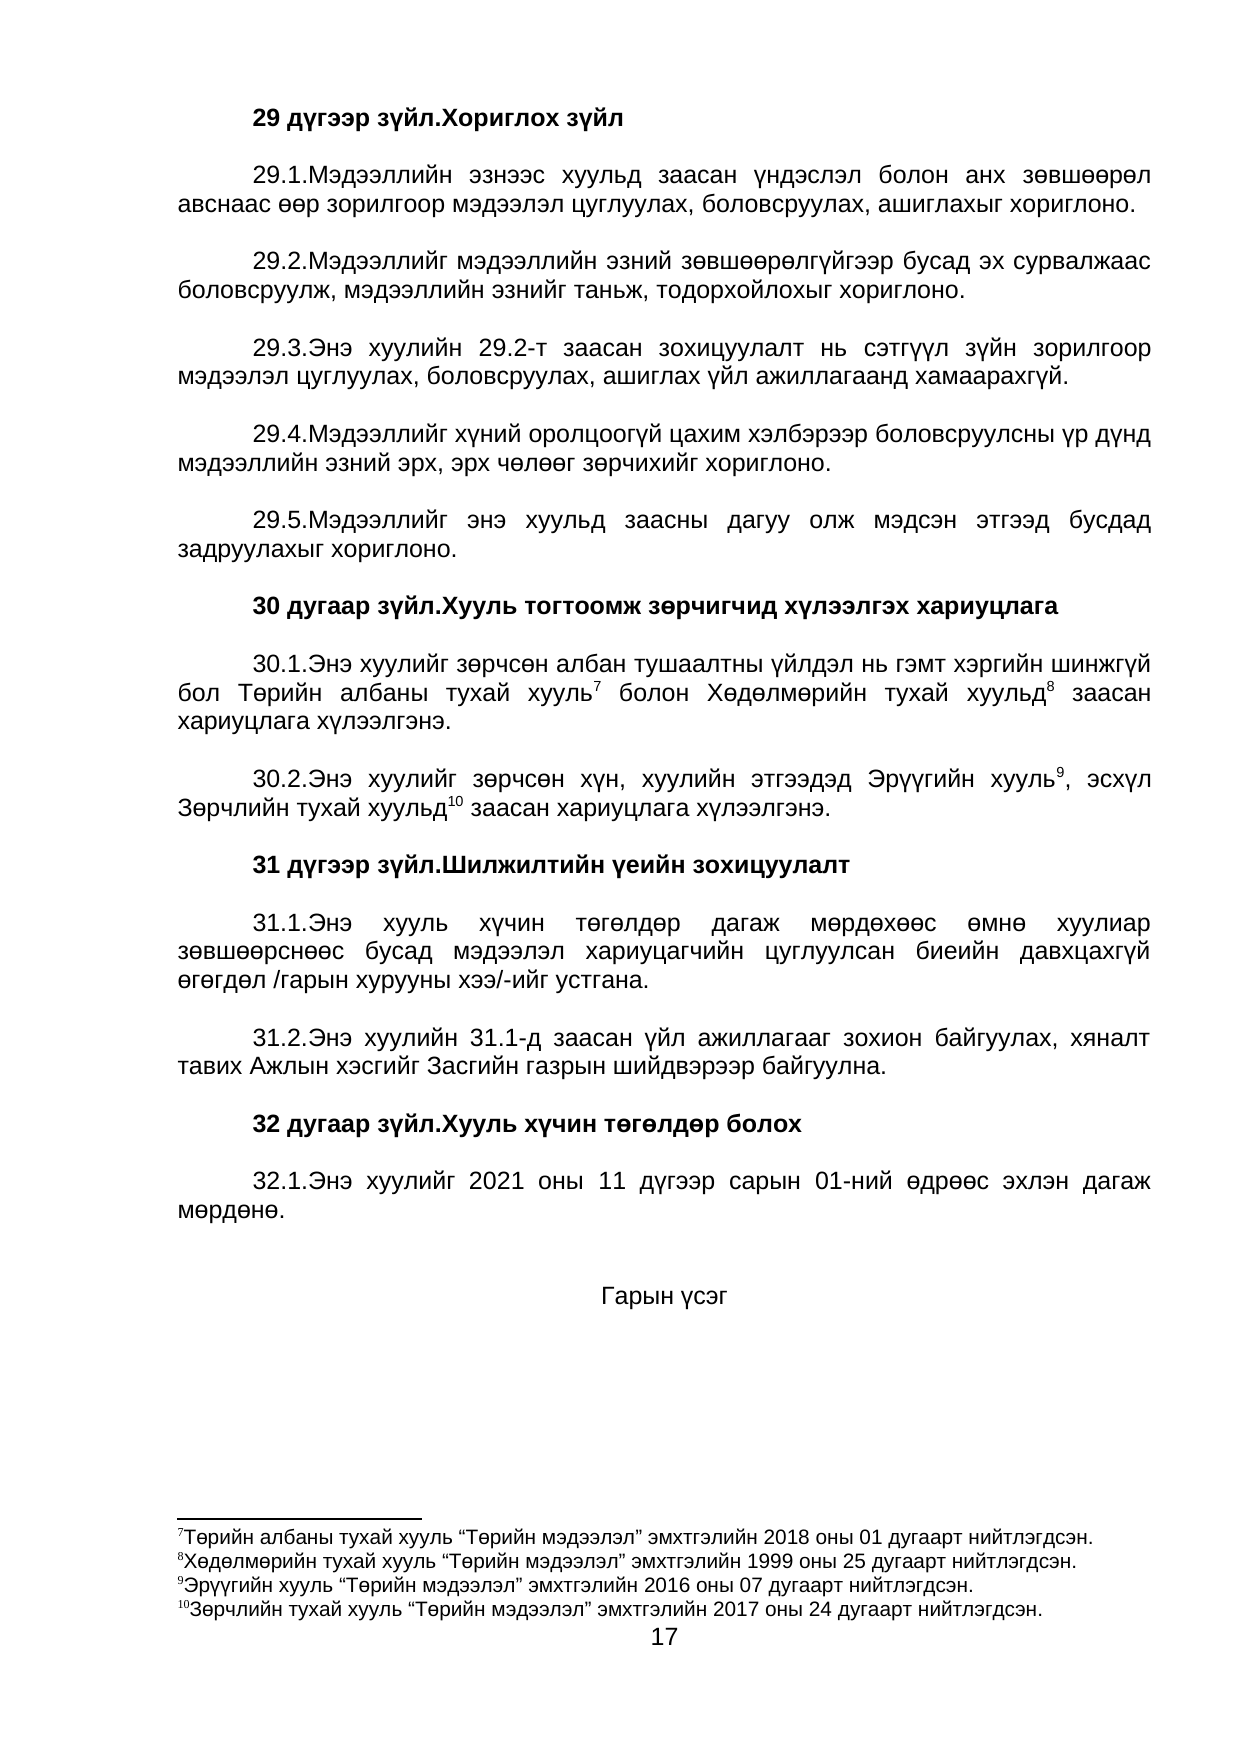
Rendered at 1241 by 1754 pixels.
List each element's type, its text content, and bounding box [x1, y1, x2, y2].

text 31.2.Энэ хуулийн 31.1-д заасан үйл ажиллагааг зохион байгуулах, хяналт тавих Ажлын хэсгийг Засгийн газрын шийдвэрээр байгуулна. [177, 1023, 1152, 1080]
text 30.2.Энэ хуулийг зөрчсөн хүн, хуулийн этгээдэд Эрүүгийн хууль, эсхүл Зөрчлийн тухай хуульд заасан хариуцлага хүлээлгэнэ. [177, 764, 1152, 821]
text Гарын үсэг [177, 1281, 1152, 1310]
text 29.1.Мэдээллийн эзнээс хуульд заасан үндэслэл болон анх зөвшөөрөл авснаас өөр зорилгоор мэдээлэл цуглуулах, боловсруулах, ашиглахыг хориглоно. [177, 160, 1152, 218]
text 29.4.Мэдээллийг хүний оролцоогүй цахим хэлбэрээр боловсруулсны үр дүнд мэдээллийн эзний эрх, эрх чөлөөг зөрчихийг хориглоно. [177, 419, 1152, 476]
text 29.5.Мэдээллийг энэ хуульд заасны дагуу олж мэдсэн этгээд бусдад задруулахыг хориглоно. [177, 505, 1152, 563]
text 30.1.Энэ хуулийг зөрчсөн албан тушаалтны үйлдэл нь гэмт хэргийн шинжгүй бол Төрийн албаны тухай хууль болон Хөдөлмөрийн тухай хуульд заасан хариуцлага хүлээлгэнэ. [177, 649, 1152, 735]
text 29 дүгээр зүйл.Хориглох зүйл [177, 103, 1152, 131]
text 29.2.Мэдээллийг мэдээллийн эзний зөвшөөрөлгүйгээр бусад эх сурвалжаас боловсруулж, мэдээллийн эзнийг таньж, тодорхойлохыг хориглоно. [177, 246, 1152, 304]
text 29.3.Энэ хуулийн 29.2-т заасан зохицуулалт нь сэтгүүл зүйн зорилгоор мэдээлэл цуглуулах, боловсруулах, ашиглах үйл ажиллагаанд хамаарахгүй. [177, 333, 1152, 390]
text 31.1.Энэ хууль хүчин төгөлдөр дагаж мөрдөхөөс өмнө хуулиар зөвшөөрснөөс бусад мэдээлэл хариуцагчийн цуглуулсан биеийн давхцахгүй өгөгдөл /гарын хурууны хээ/-ийг устгана. [177, 908, 1152, 994]
text 32 дугаар зүйл.Хууль хүчин төгөлдөр болох [177, 1109, 1152, 1138]
text 31 дүгээр зүйл.Шилжилтийн үеийн зохицуулалт [177, 850, 1152, 879]
text 32.1.Энэ хуулийг 2021 оны 11 дүгээр сарын 01-ний өдрөөс эхлэн дагаж мөрдөнө. [177, 1166, 1152, 1224]
text 30 дугаар зүйл.Хууль тогтоомж зөрчигчид хүлээлгэх хариуцлага [177, 591, 1152, 620]
